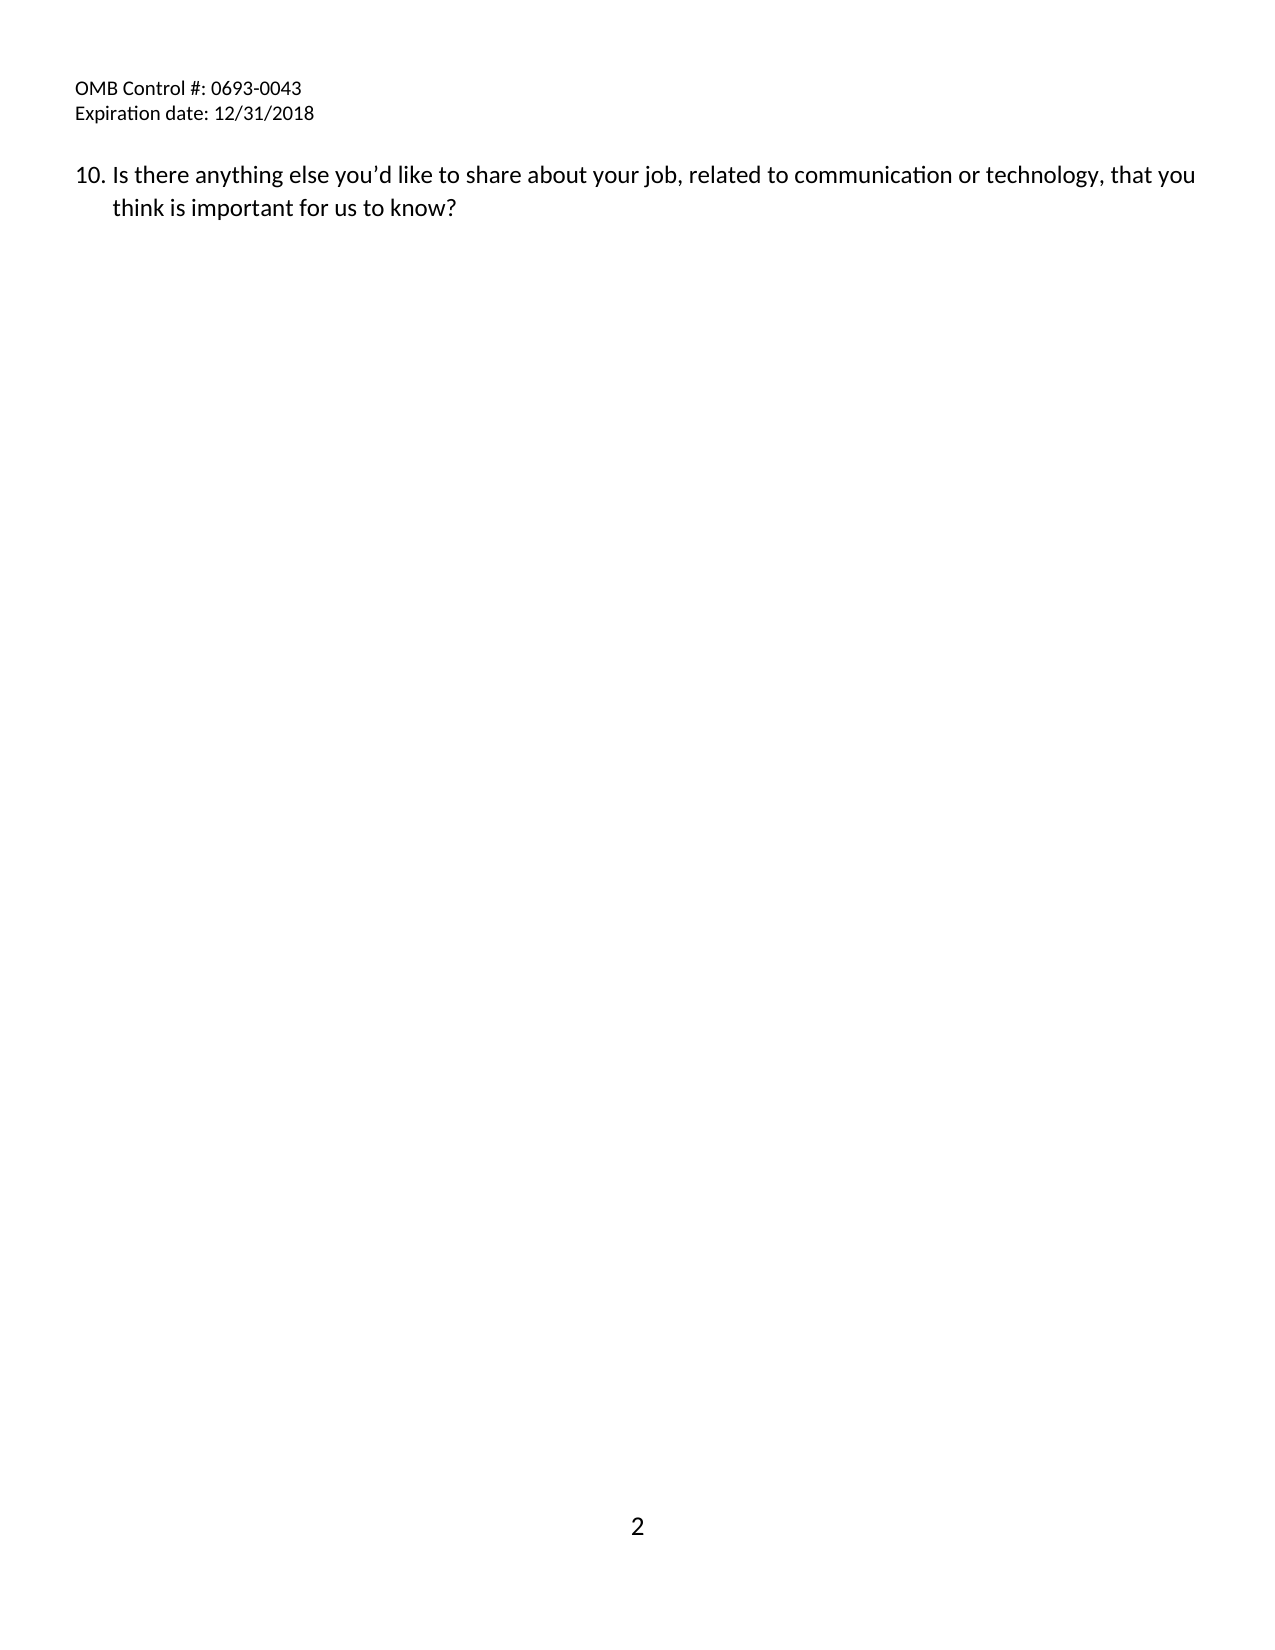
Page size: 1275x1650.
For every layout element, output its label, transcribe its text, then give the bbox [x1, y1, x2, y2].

list Is there anything else you’d like to share about your job, related to communication or technology, that you think is important for us to know? [75, 159, 1200, 223]
